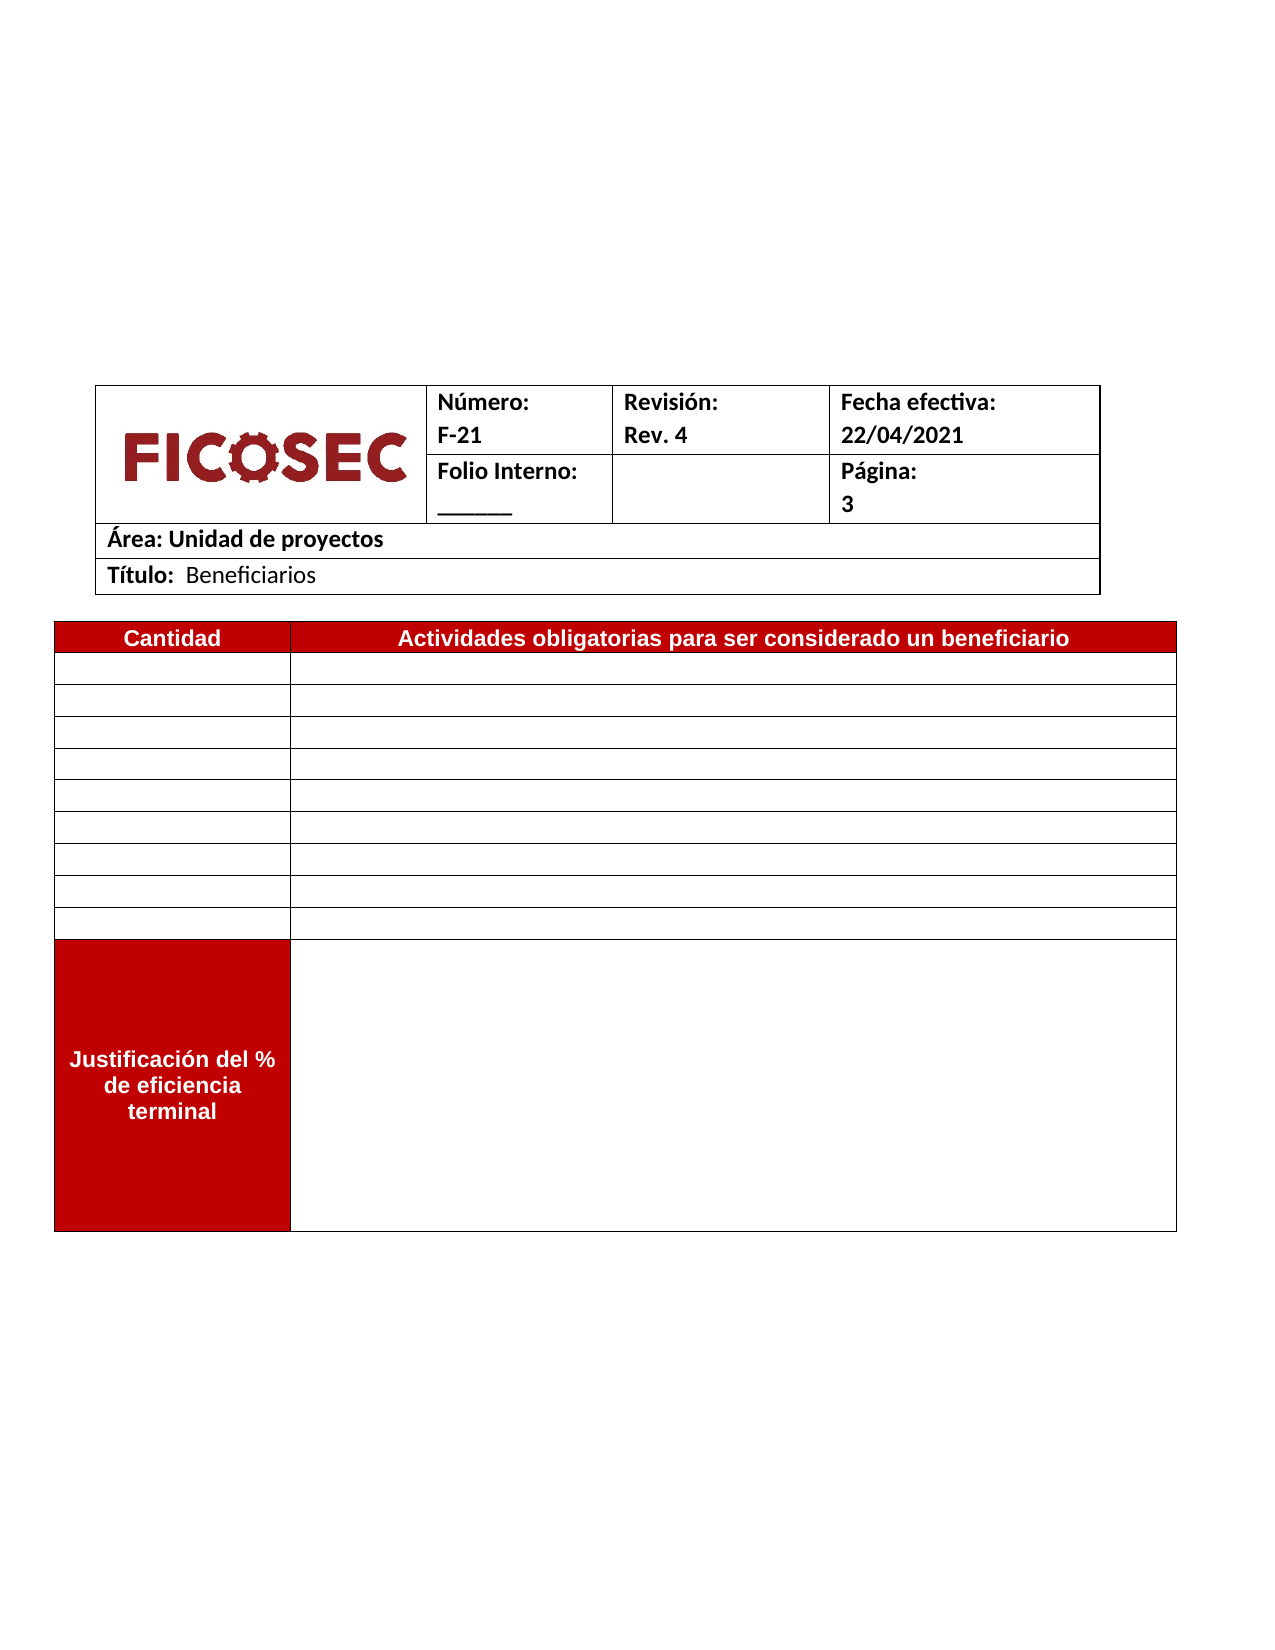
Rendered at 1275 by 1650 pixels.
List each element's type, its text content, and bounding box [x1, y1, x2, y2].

table_cell [291, 717, 1176, 747]
table_cell Justificación del % de eficiencia terminal [55, 940, 290, 1231]
table_cell [55, 908, 290, 939]
table_cell [55, 717, 290, 747]
table_cell [291, 812, 1176, 843]
table_cell [291, 653, 1176, 684]
table_cell [291, 685, 1176, 716]
table_cell [291, 780, 1176, 811]
table_cell [55, 780, 290, 811]
table_cell [291, 749, 1176, 779]
picture [113, 415, 411, 494]
table_cell [55, 653, 290, 684]
table_cell [291, 876, 1176, 907]
table_cell [55, 876, 290, 907]
table_cell [55, 685, 290, 716]
table_cell Cantidad [55, 622, 290, 652]
table_cell Actividades obligatorias para ser considerado un beneficiario [291, 622, 1176, 652]
table_cell [291, 940, 1176, 1231]
table_cell [55, 749, 290, 779]
table_cell [291, 908, 1176, 939]
table_cell [55, 844, 290, 875]
table_cell [55, 812, 290, 843]
table_cell [291, 844, 1176, 875]
